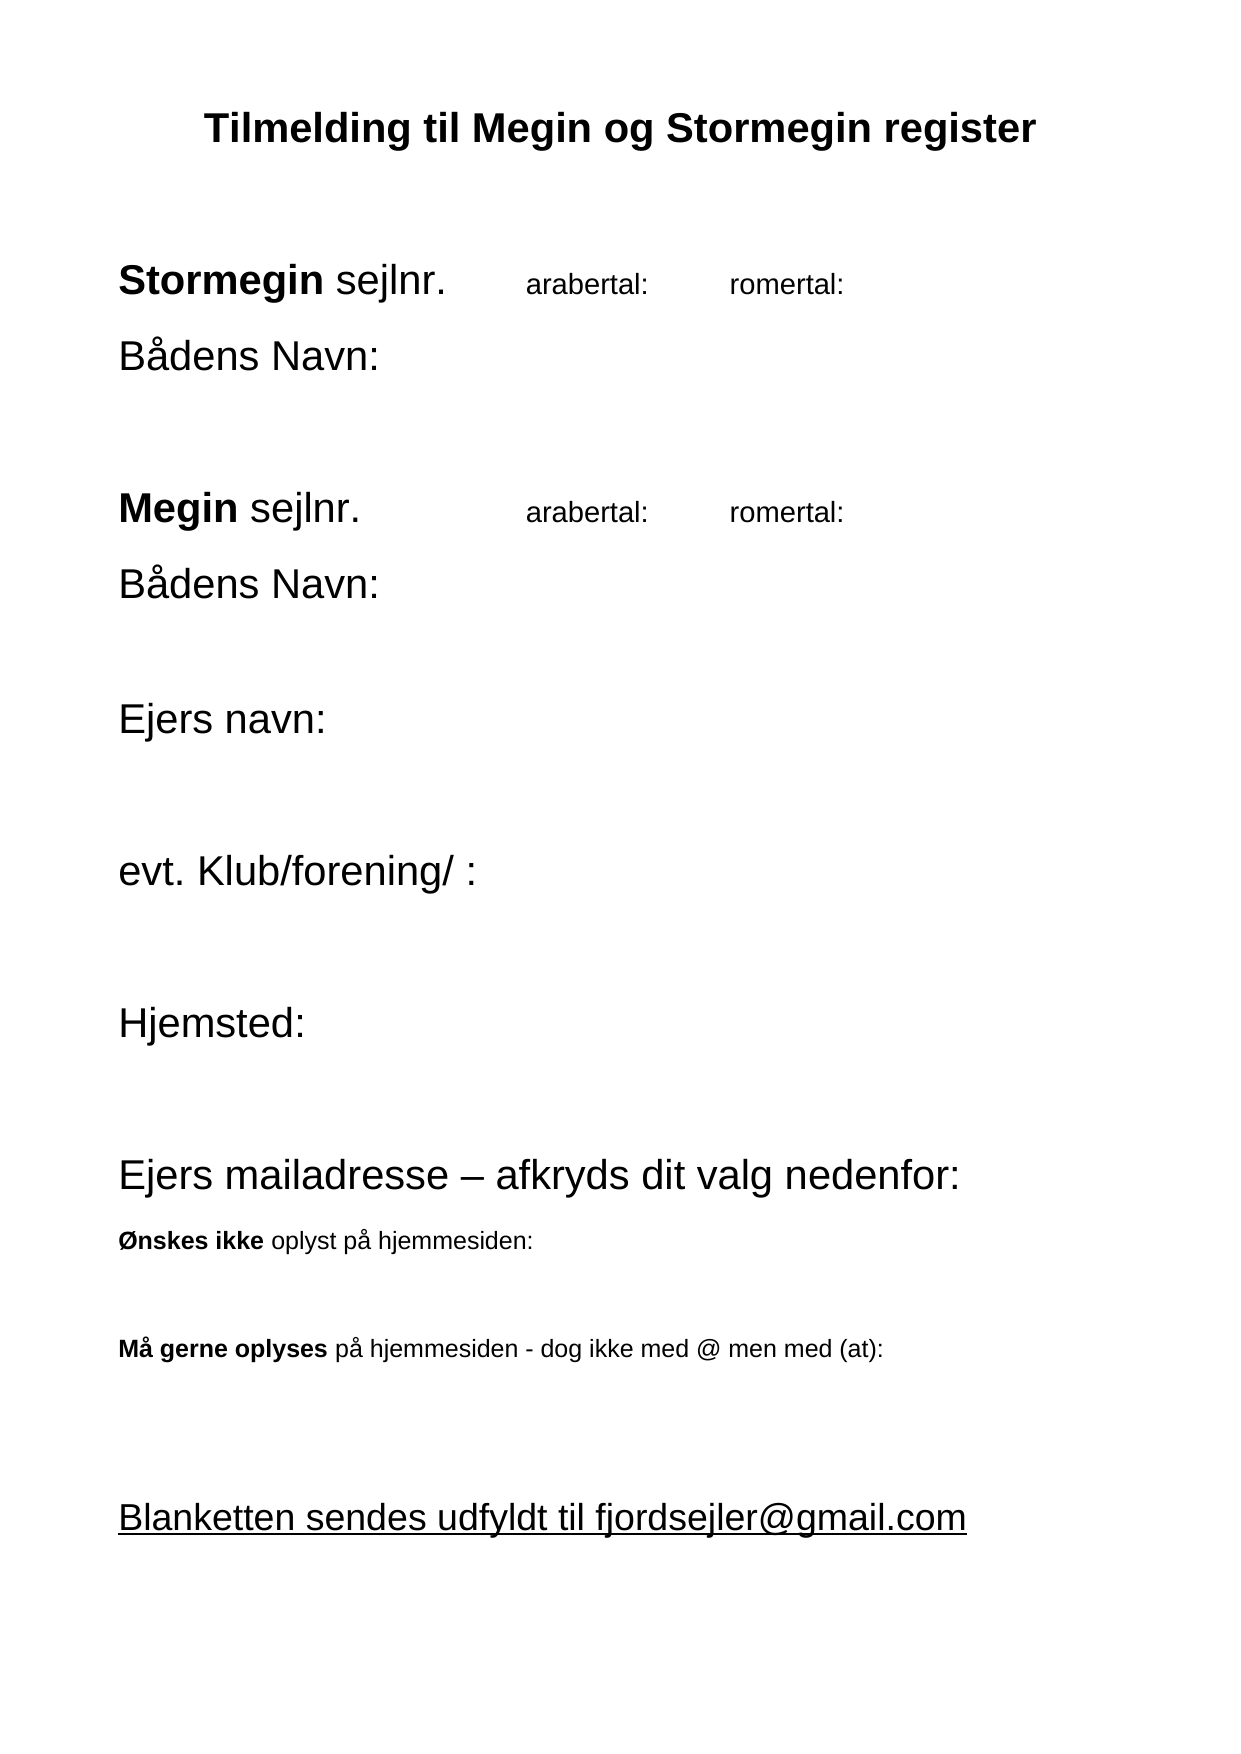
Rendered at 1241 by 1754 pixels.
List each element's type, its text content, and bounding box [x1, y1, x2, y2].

text Bådens Navn: [118, 331, 1122, 379]
text Stormegin sejlnr. arabertal: romertal: [118, 255, 1122, 303]
text Må gerne oplyses på hjemmesiden - dog ikke med @ men med (at): [118, 1334, 1122, 1362]
text Blanketten sendes udfyldt til fjordsejler@gmail.com [118, 1495, 1122, 1538]
text Megin sejlnr. arabertal: romertal: [118, 483, 1122, 531]
text Ønskes ikke oplyst på hjemmesiden: [118, 1226, 1122, 1255]
text Ejers navn: [118, 694, 1122, 742]
text Bådens Navn: [118, 559, 1122, 607]
text Ejers mailadresse – afkryds dit valg nedenfor: [118, 1150, 1122, 1198]
text Tilmelding til Megin og Stormegin register [118, 103, 1122, 151]
text evt. Klub/forening/ : [118, 846, 1122, 894]
text Hjemsted: [118, 998, 1122, 1046]
